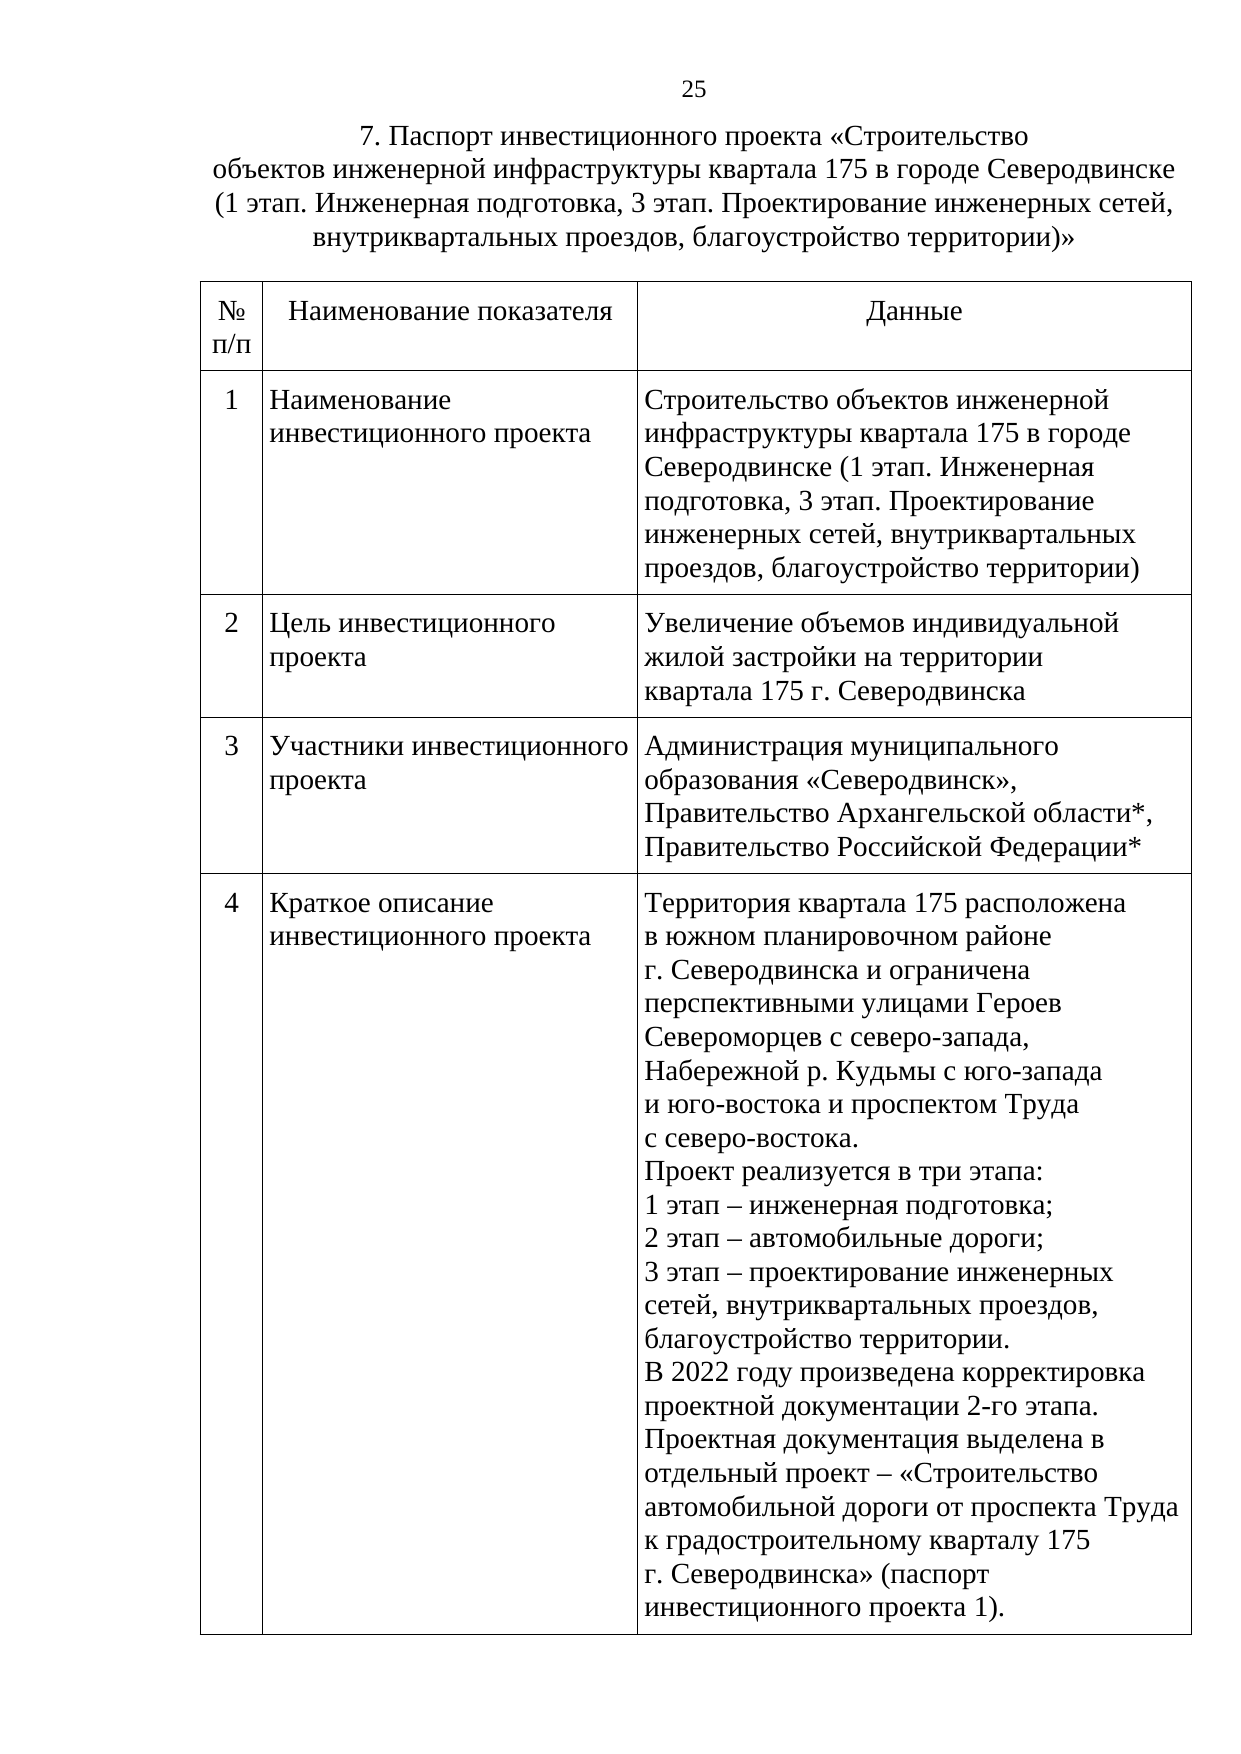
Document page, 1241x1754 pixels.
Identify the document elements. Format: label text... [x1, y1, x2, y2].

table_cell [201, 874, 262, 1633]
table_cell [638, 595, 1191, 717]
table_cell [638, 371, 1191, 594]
text объектов инженерной инфраструктуры квартала 175 в городе Северодвинске (1 этап. Инженерная подготовка, 3 этап. Проектирование инженерных сетей, внутриквартальных проездов, благоустройство территории)» [207, 152, 1181, 252]
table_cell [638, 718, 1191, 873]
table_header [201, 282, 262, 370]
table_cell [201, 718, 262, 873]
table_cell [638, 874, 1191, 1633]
text 7. Паспорт инвестиционного проекта «Строительство [207, 118, 1181, 152]
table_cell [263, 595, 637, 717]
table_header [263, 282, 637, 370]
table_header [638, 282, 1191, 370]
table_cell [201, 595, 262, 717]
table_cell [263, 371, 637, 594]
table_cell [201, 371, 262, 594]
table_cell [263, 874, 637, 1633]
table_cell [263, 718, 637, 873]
